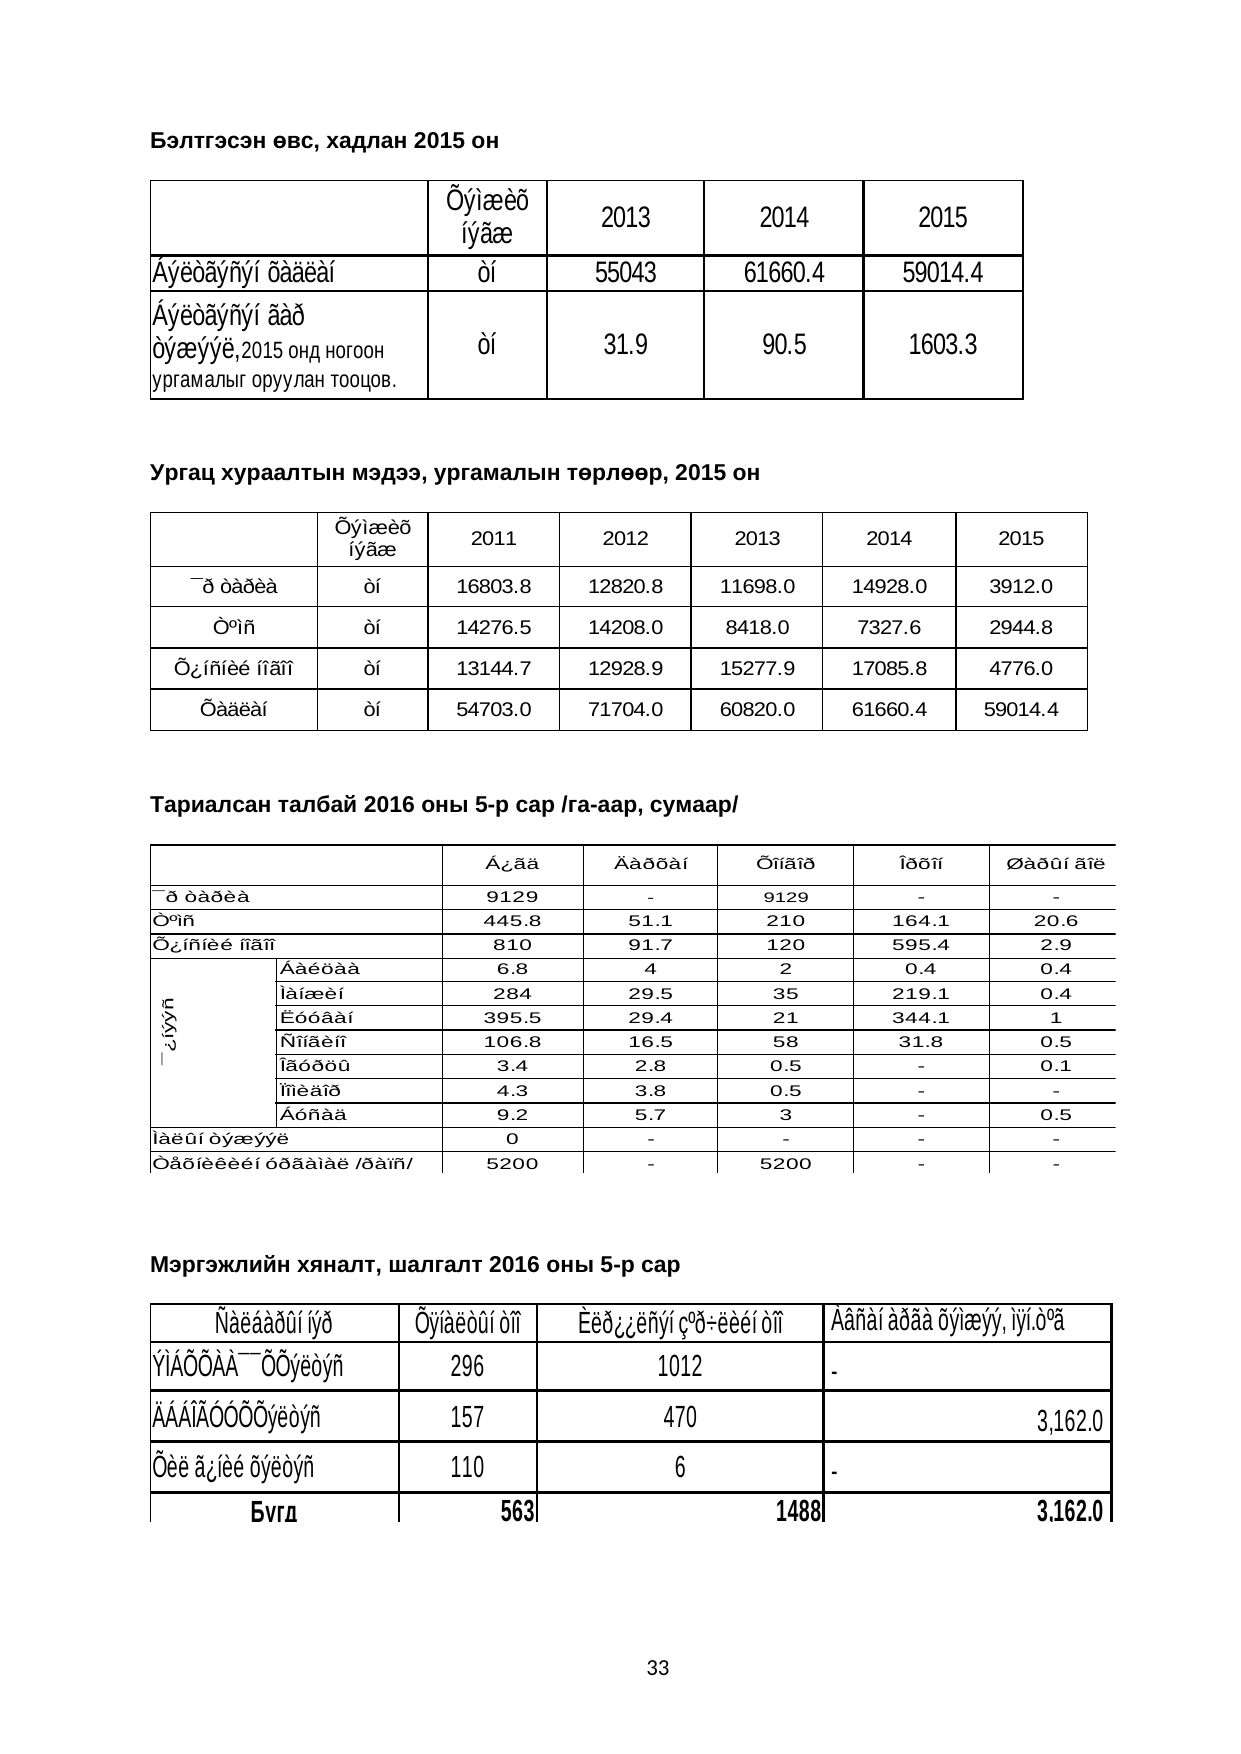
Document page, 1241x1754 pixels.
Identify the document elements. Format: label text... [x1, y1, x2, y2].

text Ургац хураалтын мэдээ, ургамалын төрлөөр, 2015 он [150, 459, 1165, 486]
text Бэлтгэсэн өвс, хадлан 2015 он [150, 127, 1165, 154]
text Тариалсан талбай 2016 оны 5-р сар /га-аар, сумаар/ [150, 791, 1165, 818]
text Мэргэжлийн хяналт, шалгалт 2016 оны 5-р сар [150, 1251, 1165, 1278]
